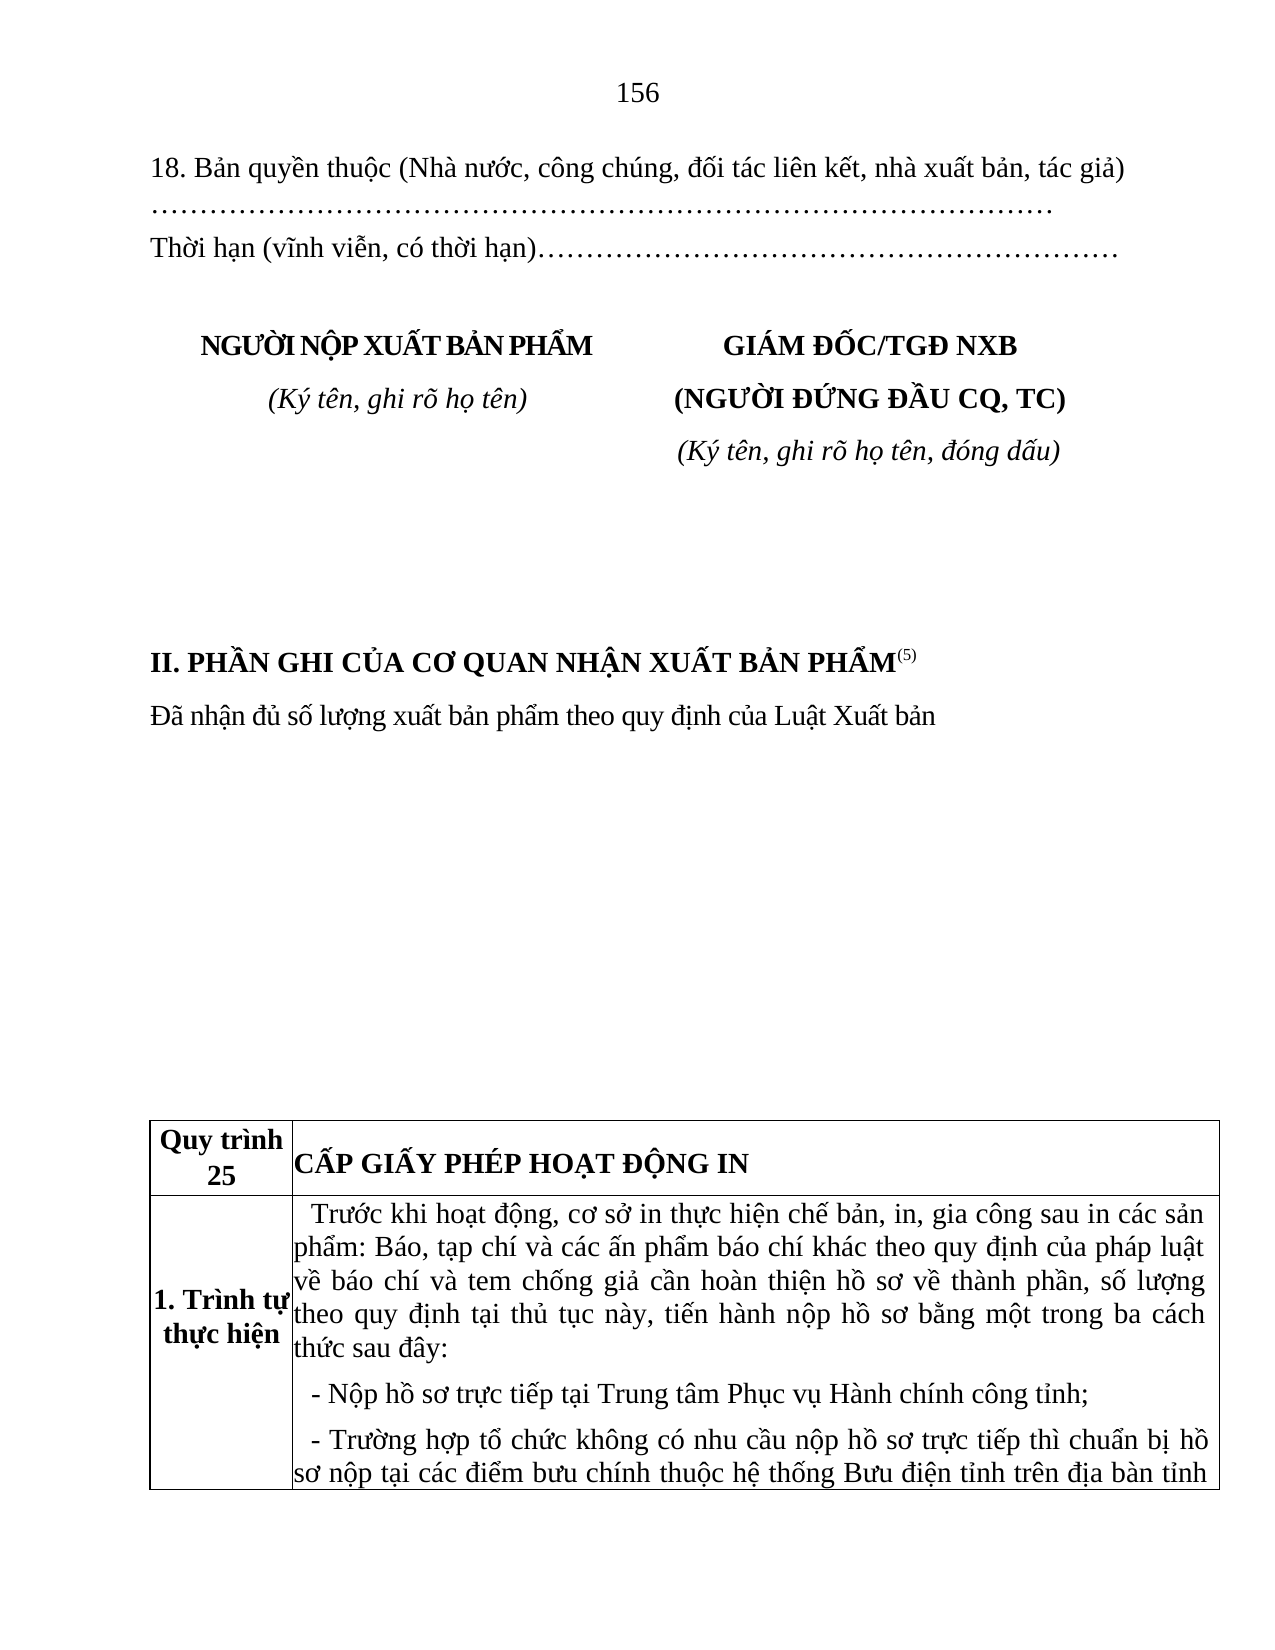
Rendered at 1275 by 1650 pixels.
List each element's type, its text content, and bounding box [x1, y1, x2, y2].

table_header CẤP GIẤY PHÉP HOẠT ĐỘNG IN [293, 1121, 1219, 1195]
text Đã nhận đủ số lượng xuất bản phẩm theo quy định của Luật Xuất bản [150, 698, 1125, 731]
table_header NGƯỜI NỘP XUẤT BẢN PHẨM (Ký tên, ghi rõ họ tên) [161, 328, 634, 645]
text 18. Bản quyền thuộc (Nhà nước, công chúng, đối tác liên kết, nhà xuất bản, tác giả)………………………………………………………………………………… [150, 150, 1125, 220]
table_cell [151, 1196, 292, 1489]
table_header GIÁM ĐỐC/TGĐ NXB (NGƯỜI ĐỨNG ĐẦU CQ, TC) (Ký tên, ghi rõ họ tên, đóng dấu) [634, 328, 1106, 645]
text Thời hạn (vĩnh viễn, có thời hạn)…………………………………………………… [150, 231, 1125, 264]
table_header Quy trình 25 [151, 1121, 292, 1195]
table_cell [293, 1196, 1219, 1489]
text II. PHẦN GHI CỦA CƠ QUAN NHẬN XUẤT BẢN PHẨM(5) [150, 645, 1125, 678]
